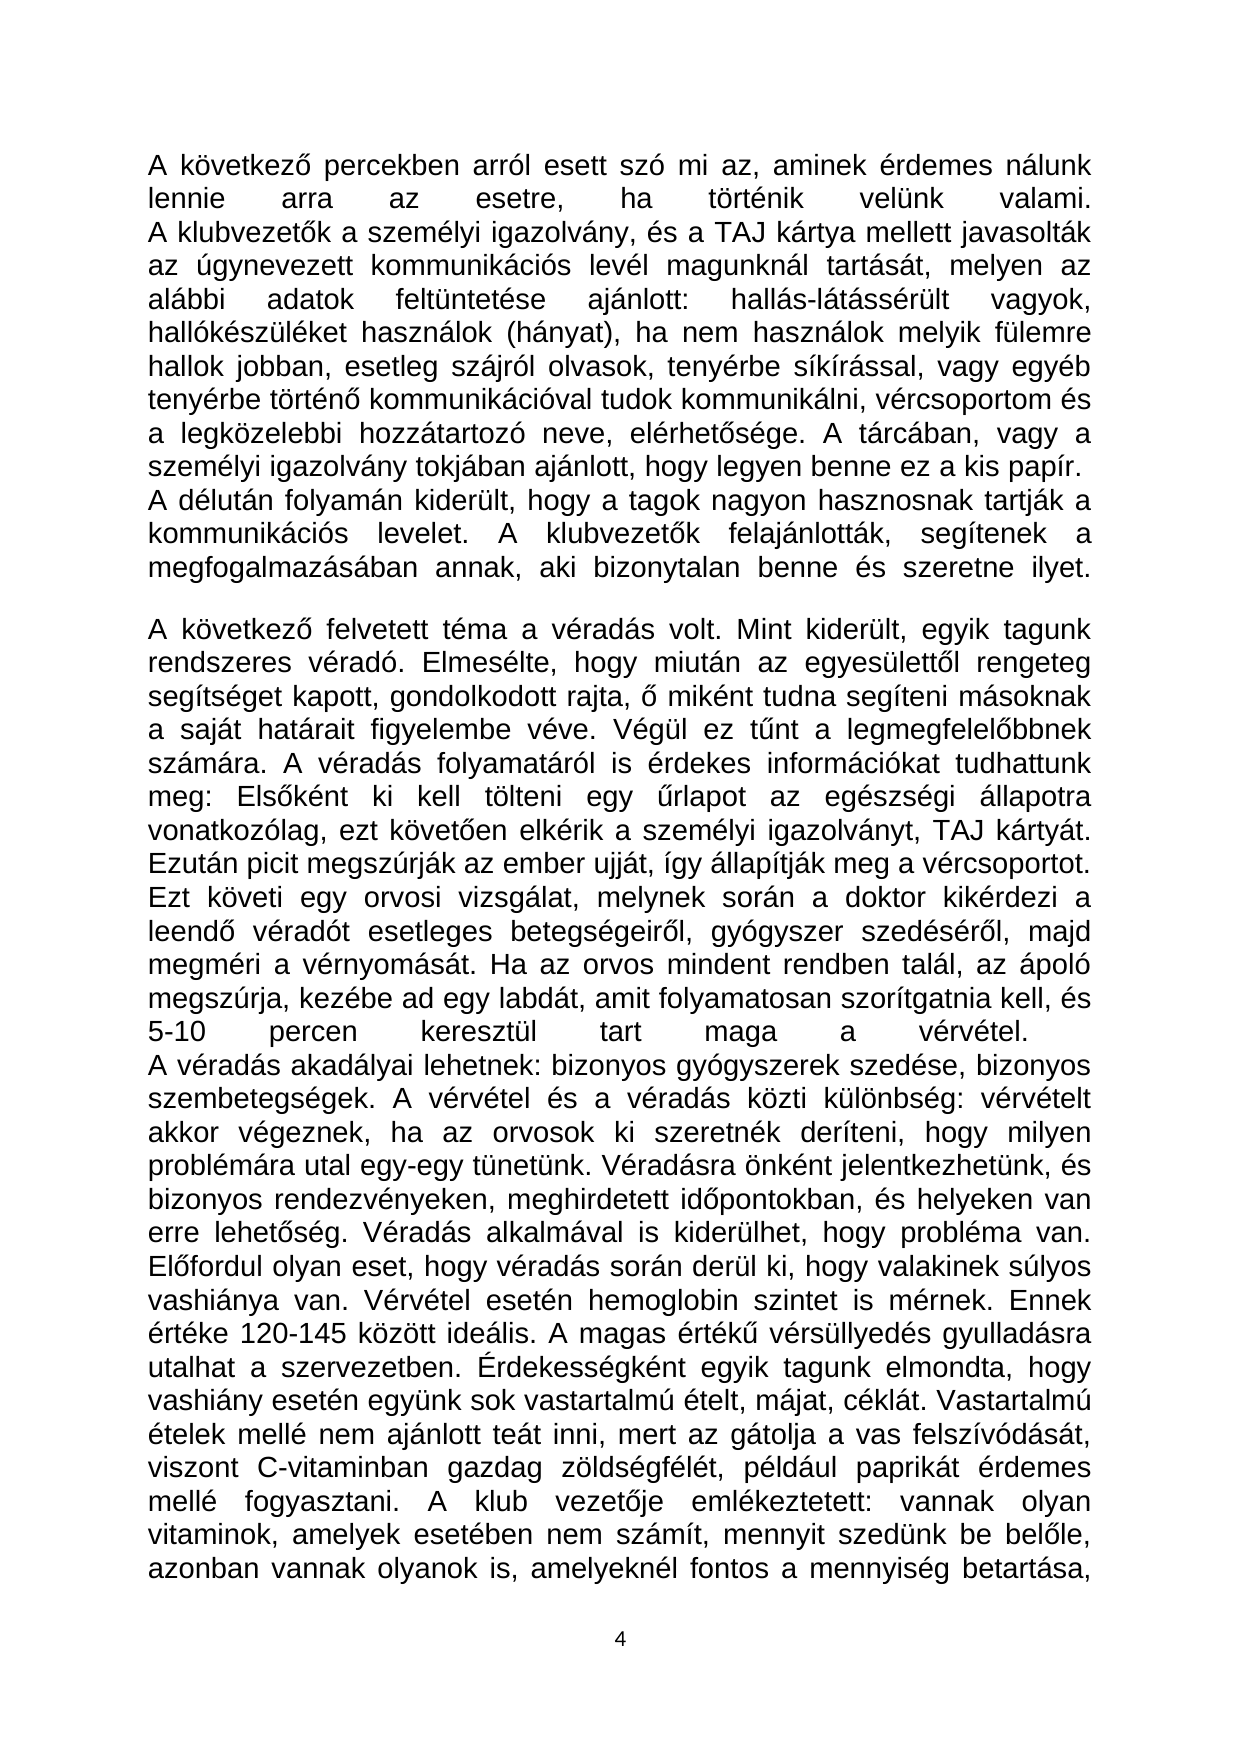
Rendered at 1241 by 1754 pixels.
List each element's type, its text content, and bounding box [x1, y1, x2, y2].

text A következő percekben arról esett szó mi az, aminek érdemes nálunk lennie arra az esetre, ha történik velünk valami. A klubvezetők a személyi igazolvány, és a TAJ kártya mellett javasolták az úgynevezett kommunikációs levél magunknál tartását, melyen az alábbi adatok feltüntetése ajánlott: hallás-látássérült vagyok, hallókészüléket használok (hányat), ha nem használok melyik fülemre hallok jobban, esetleg szájról olvasok, tenyérbe síkírással, vagy egyéb tenyérbe történő kommunikációval tudok kommunikálni, vércsoportom és a legközelebbi hozzátartozó neve, elérhetősége. A tárcában, vagy a személyi igazolvány tokjában ajánlott, hogy legyen benne ez a kis papír. A délután folyamán kiderült, hogy a tagok nagyon hasznosnak tartják a kommunikációs levelet. A klubvezetők felajánlották, segítenek a megfogalmazásában annak, aki bizonytalan benne és szeretne ilyet. [148, 148, 1093, 612]
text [148, 612, 1093, 1584]
